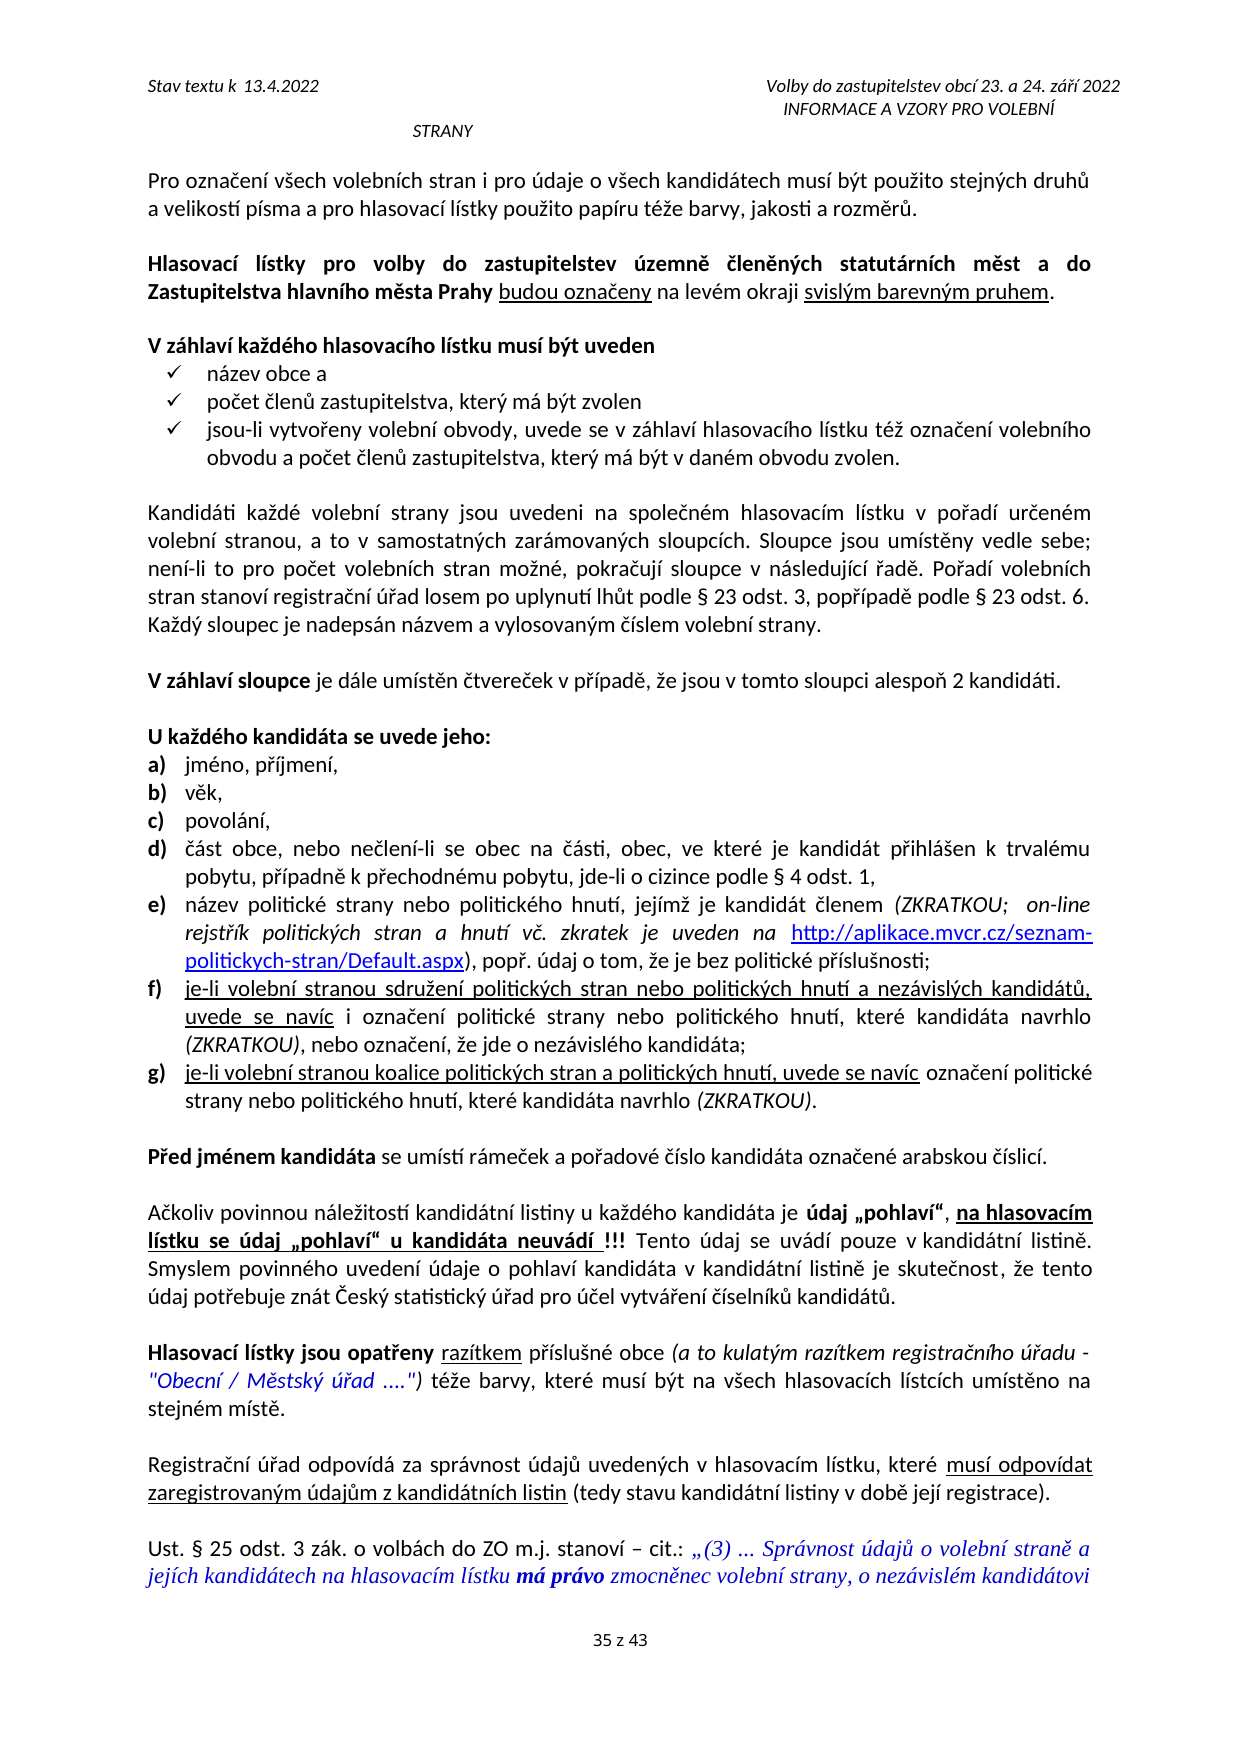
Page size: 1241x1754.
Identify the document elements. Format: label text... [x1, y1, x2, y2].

text Ačkoliv povinnou náležitostí kandidátní listiny u každého kandidáta je údaj „pohlaví“, na hlasovacím lístku se údaj „pohlaví“ u kandidáta neuvádí !!! Tento údaj se uvádí pouze v kandidátní listině. Smyslem povinného uvedení údaje o pohlaví kandidáta v kandidátní listině je skutečnost, že tento údaj potřebuje znát Český statistický úřad pro účel vytváření číselníků kandidátů. [148, 1198, 1093, 1310]
text Hlasovací lístky jsou opatřeny razítkem příslušné obce (a to kulatým razítkem registračního úřadu - "Obecní / Městský úřad ....") téže barvy, které musí být na všech hlasovacích lístcích umístěno na stejném místě. [148, 1338, 1093, 1422]
text Kandidáti každé volební strany jsou uvedeni na společném hlasovacím lístku v pořadí určeném volební stranou, a to v samostatných zarámovaných sloupcích. Sloupce jsou umístěny vedle sebe; není-li to pro počet volebních stran možné, pokračují sloupce v následující řadě. Pořadí volebních stran stanoví registrační úřad losem po uplynutí lhůt podle § 23 odst. 3, popřípadě podle § 23 odst. 6. Každý sloupec je nadepsán názvem a vylosovaným číslem volební strany. [148, 498, 1093, 638]
text U každého kandidáta se uvede jeho: [148, 722, 1093, 750]
list počet členů zastupitelstva, který má být zvolen [165, 387, 1093, 415]
list název obce a [165, 359, 1093, 387]
list jméno, příjmení, [148, 750, 1093, 778]
list jsou-li vytvořeny volební obvody, uvede se v záhlaví hlasovacího lístku též označení volebního obvodu a počet členů zastupitelstva, který má být v daném obvodu zvolen. [165, 415, 1093, 471]
text Registrační úřad odpovídá za správnost údajů uvedených v hlasovacím lístku, které musí odpovídat zaregistrovaným údajům z kandidátních listin (tedy stavu kandidátní listiny v době její registrace). [148, 1451, 1093, 1507]
list věk, [148, 778, 1093, 806]
text V záhlaví každého hlasovacího lístku musí být uveden [148, 331, 1093, 359]
text Hlasovací lístky pro volby do zastupitelstev územně členěných statutárních měst a do Zastupitelstva hlavního města Prahy budou označeny na levém okraji svislým barevným pruhem. [148, 249, 1093, 305]
text Pro označení všech volebních stran i pro údaje o všech kandidátech musí být použito stejných druhů a velikostí písma a pro hlasovací lístky použito papíru téže barvy, jakosti a rozměrů. [148, 167, 1093, 223]
list povolání, [148, 806, 1093, 834]
text V záhlaví sloupce je dále umístěn čtvereček v případě, že jsou v tomto sloupci alespoň 2 kandidáti. [148, 666, 1093, 694]
list je-li volební stranou koalice politických stran a politických hnutí, uvede se navíc označení politické strany nebo politického hnutí, které kandidáta navrhlo (zkratkou). [148, 1058, 1093, 1114]
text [148, 1534, 1093, 1589]
text Před jménem kandidáta se umístí rámeček a pořadové číslo kandidáta označené arabskou číslicí. [148, 1142, 1093, 1170]
list je-li volební stranou sdružení politických stran nebo politických hnutí a nezávislých kandidátů, uvede se navíc i označení politické strany nebo politického hnutí, které kandidáta navrhlo (zkratkou), nebo označení, že jde o nezávislého kandidáta; [148, 974, 1093, 1058]
list část obce, nebo nečlení-li se obec na části, obec, ve které je kandidát přihlášen k trvalému pobytu, případně k přechodnému pobytu, jde-li o cizince podle § 4 odst. 1, [148, 834, 1093, 890]
list název politické strany nebo politického hnutí, jejímž je kandidát členem (zkratkou; on-line rejstřík politických stran a hnutí vč. zkratek je uveden na http://aplikace.mvcr.cz/seznam-politickych-stran/Default.aspx), popř. údaj o tom, že je bez politické příslušnosti; [148, 890, 1093, 974]
